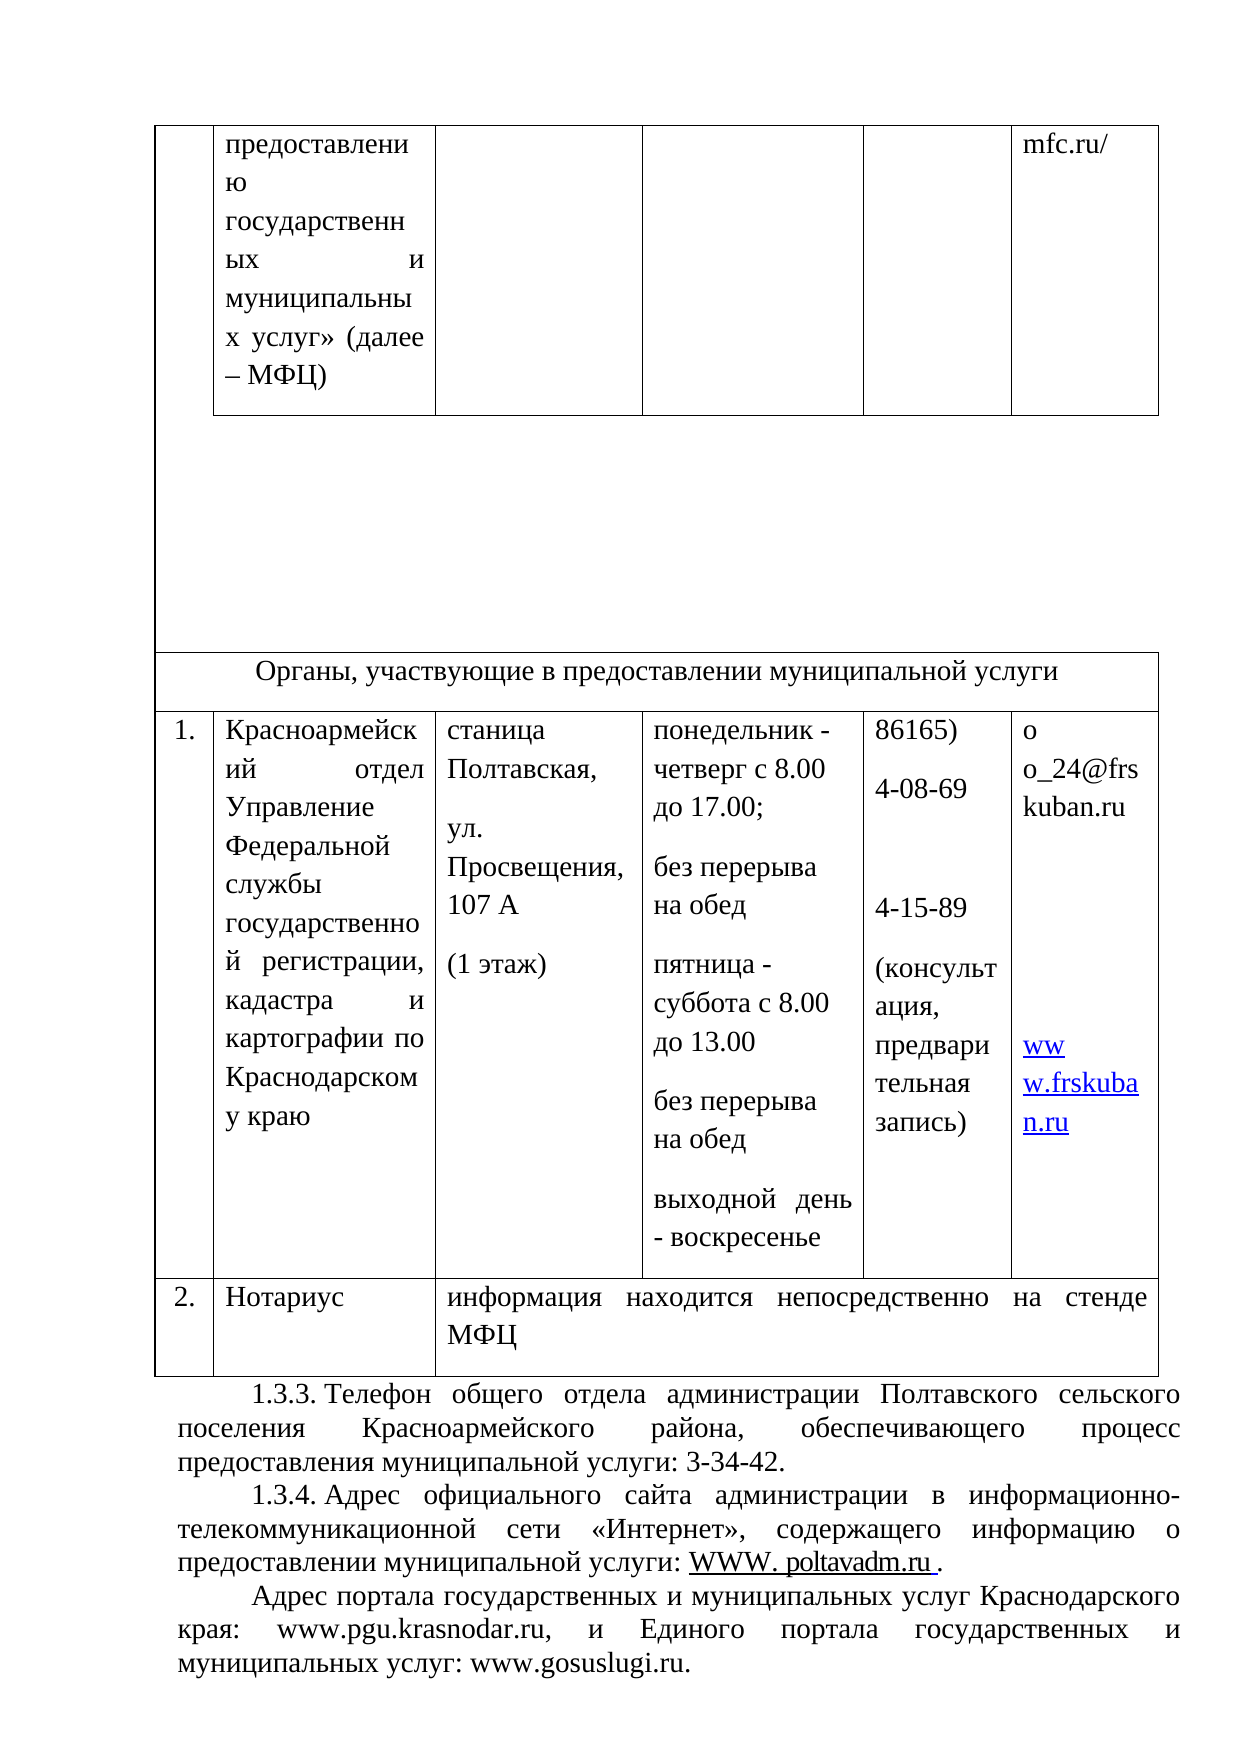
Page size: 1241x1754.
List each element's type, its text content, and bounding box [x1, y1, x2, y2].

text 1.3.4. Адрес официального сайта администрации в информационно-телекоммуникационной сети «Интернет», содержащего информацию о предоставлении муниципальной услуги: WWW. poltavadm.ru . [177, 1477, 1181, 1578]
table_cell станица Полтавская, ул. Просвещения, 107 А (1 этаж) [436, 712, 642, 1278]
table_cell понедельник - четверг с 8.00 до 17.00; без перерыва на обед пятница - суббота с 8.00 до 13.00 без перерыва на обед выходной день - воскресенье [643, 712, 863, 1278]
text 1.3.3. Телефон общего отдела администрации Полтавского сельского поселения Красноармейского района, обеспечивающего процесс предоставления муниципальной услуги: 3-34-42. [177, 1377, 1181, 1477]
table_cell 2. [156, 126, 214, 652]
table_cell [643, 126, 863, 415]
table_cell Нотариус [214, 1279, 435, 1376]
table_cell 86165) 4-08-69 4-15-89 (консультация, предварительная запись) [864, 712, 1011, 1278]
table_cell Органы, участвующие в предоставлении муниципальной услуги [156, 653, 1158, 711]
table_cell информация находится непосредственно на стенде МФЦ [436, 1279, 1158, 1376]
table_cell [436, 126, 642, 415]
table_cell oo_24@frskuban.ru www.frskuban.ru [1012, 712, 1158, 1278]
table_cell Красноармейский отдел Управление Федеральной службы государственной регистрации, кадастра и картографии по Краснодарскому краю [214, 712, 435, 1278]
text Адрес портала государственных и муниципальных услуг Краснодарского края: www.pgu.krasnodar.ru, и Единого портала государственных и муниципальных услуг: www.gosuslugi.ru. [177, 1578, 1181, 1678]
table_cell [1012, 126, 1158, 415]
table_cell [864, 126, 1011, 415]
table_cell 2. [156, 1279, 213, 1376]
table_cell 1. [156, 712, 213, 1278]
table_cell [214, 126, 435, 415]
